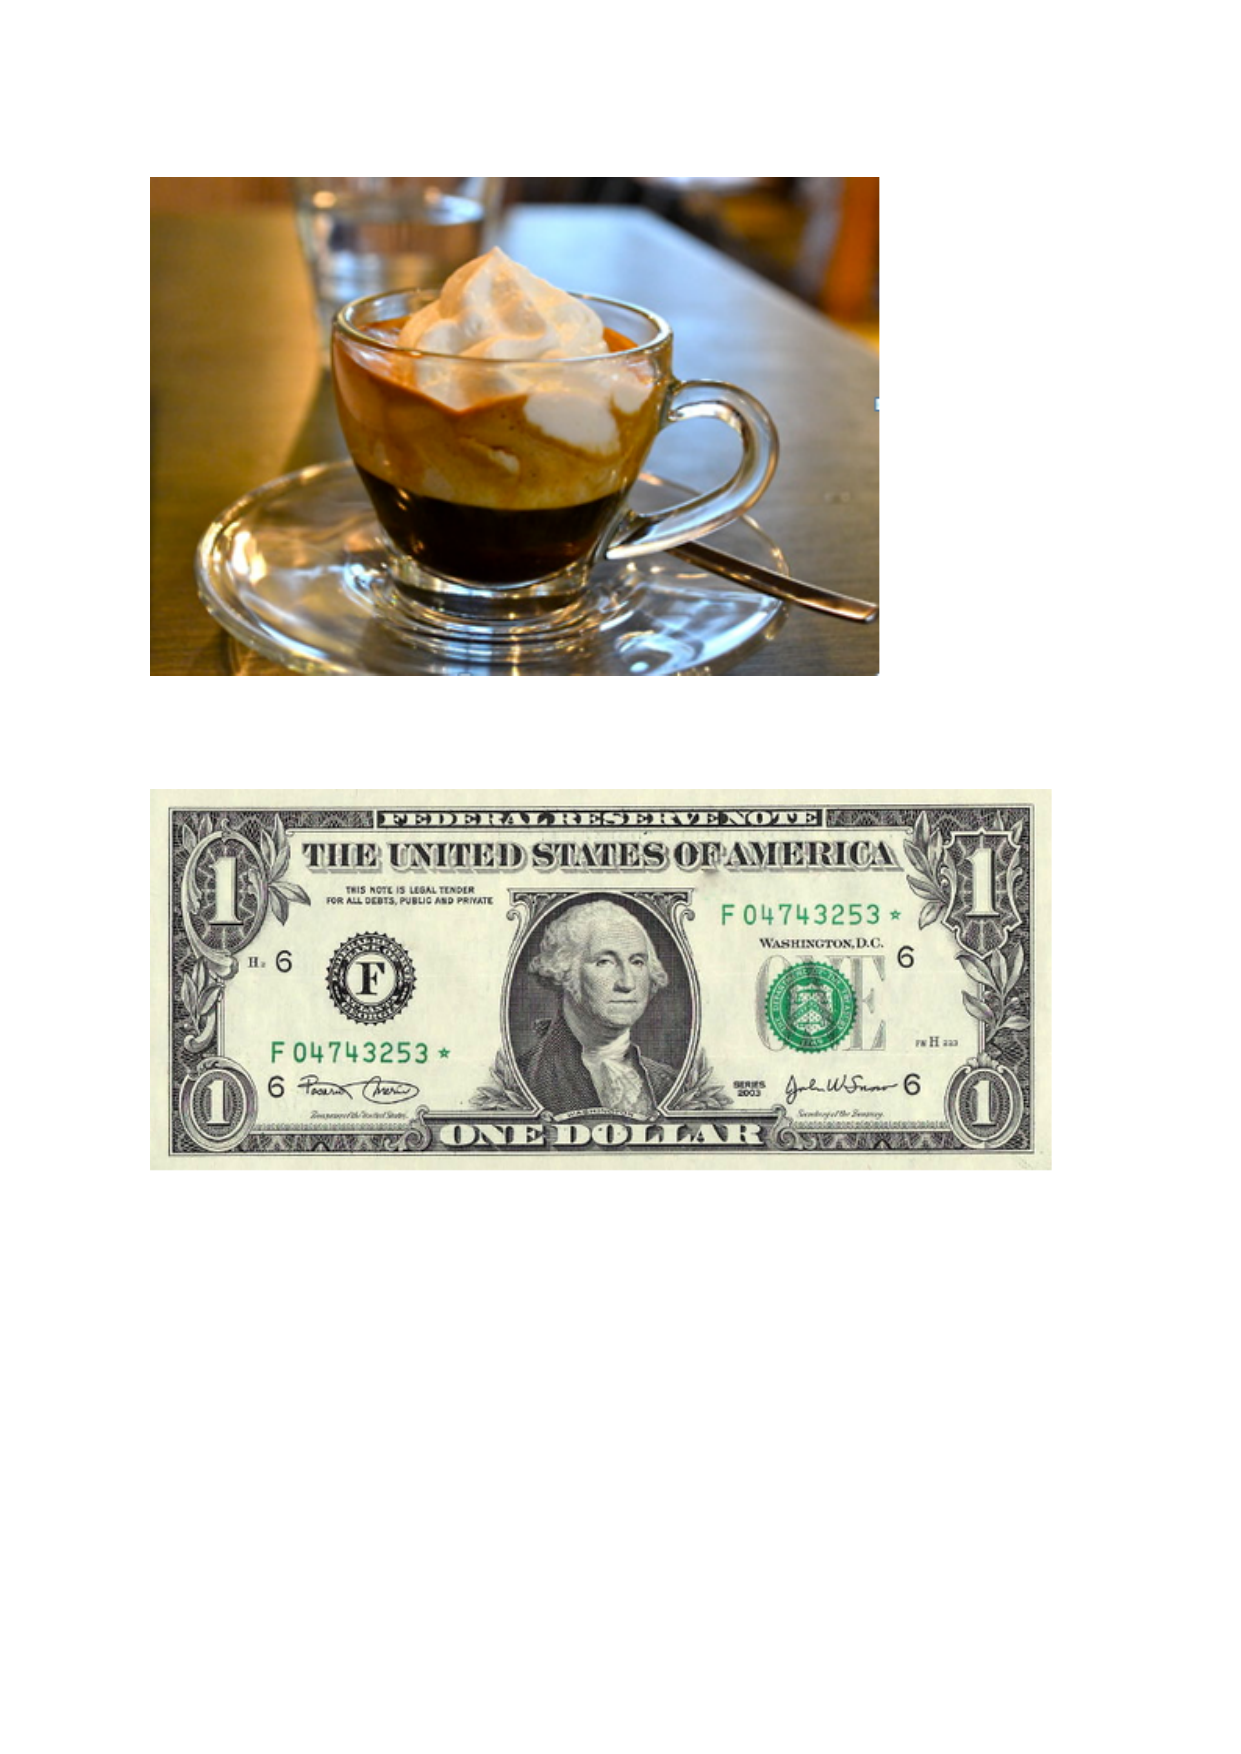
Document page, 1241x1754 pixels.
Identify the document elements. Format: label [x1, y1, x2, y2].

picture [150, 177, 880, 676]
picture [150, 789, 1052, 1172]
